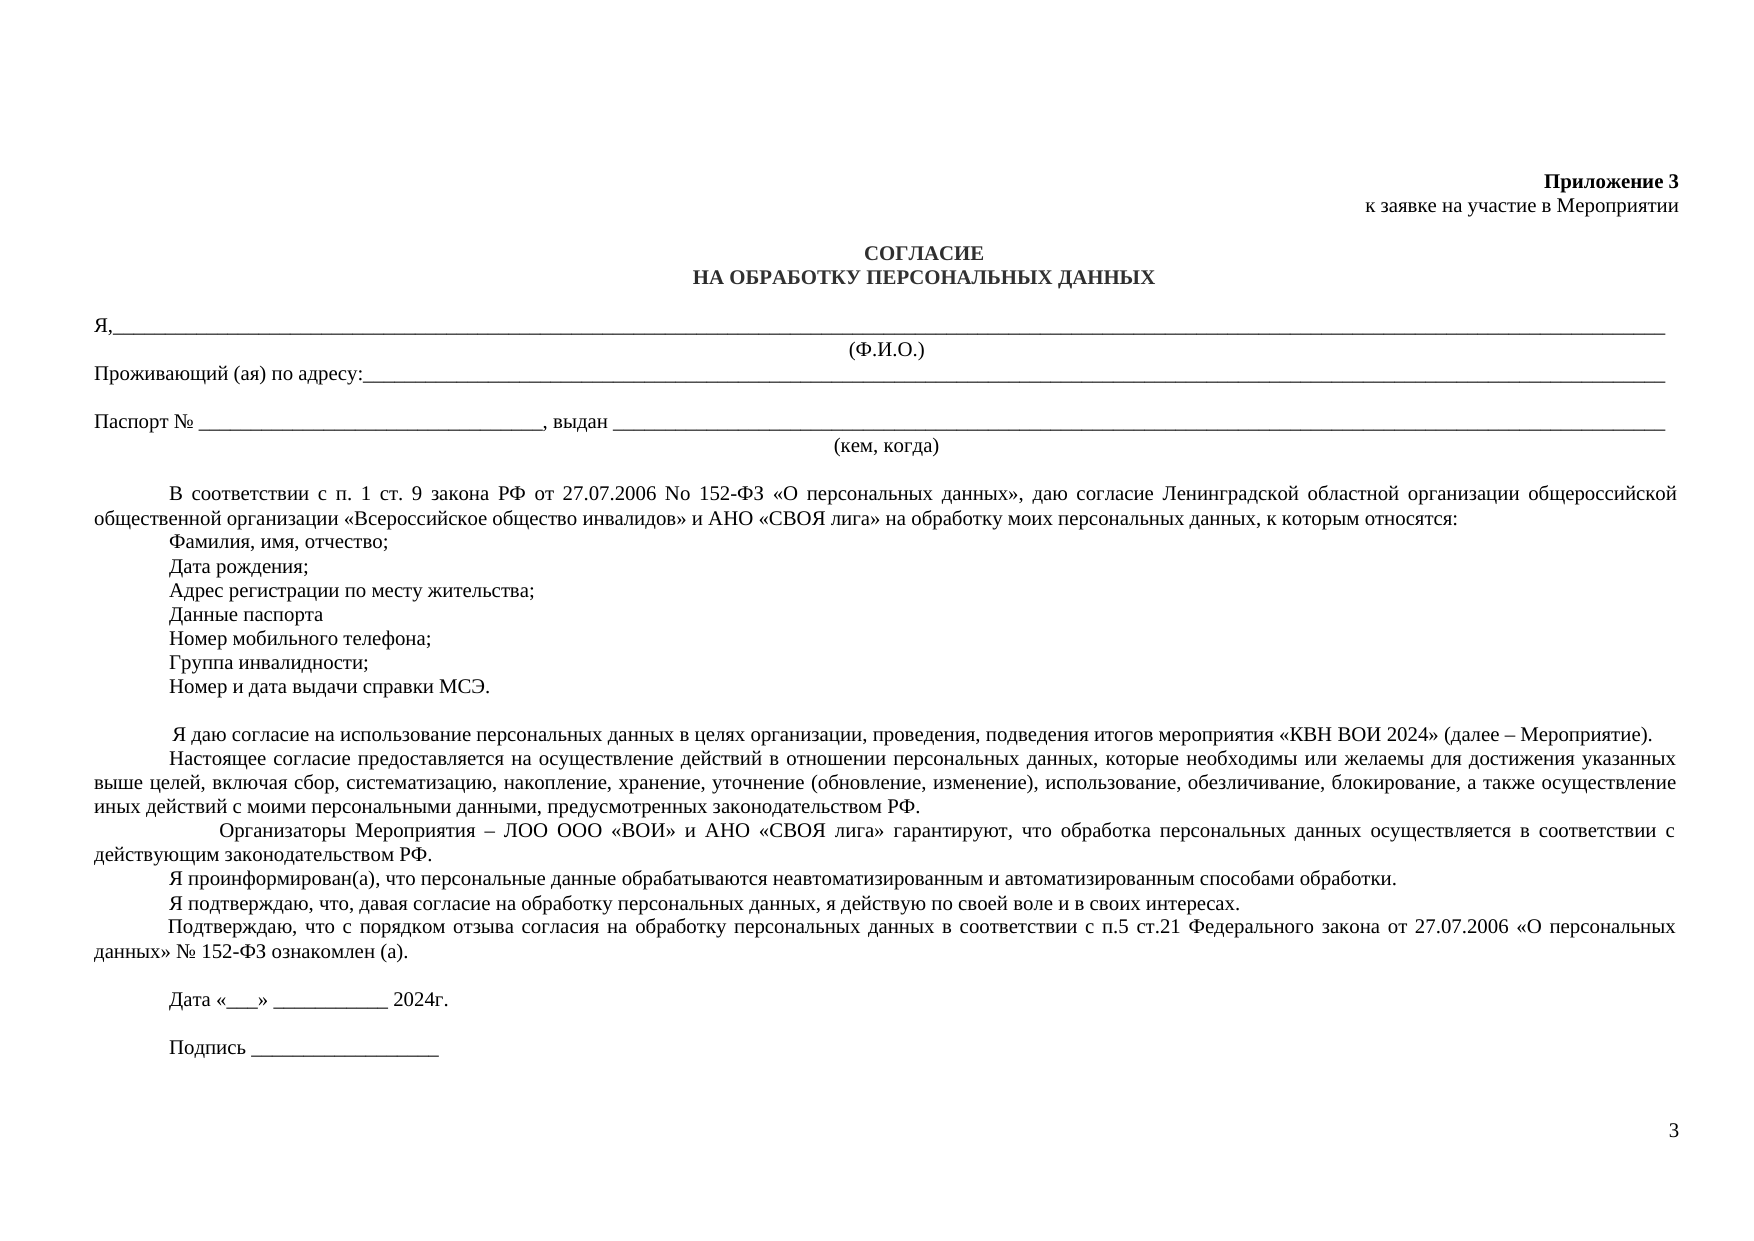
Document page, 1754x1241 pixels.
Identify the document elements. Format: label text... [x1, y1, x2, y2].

text (Ф.И.О.) [94, 337, 1679, 361]
text В соответствии с п. 1 ст. 9 закона РФ от 27.07.2006 No 152-ФЗ «О персональных данных», даю согласие Ленинградской областной организации общероссийской общественной организации «Всероссийское общество инвалидов» и АНО «СВОЯ лига» на обработку моих персональных данных, к которым относятся: [94, 481, 1679, 529]
text Паспорт № _________________________________, выдан _____________________________________________________________________________________________________ [94, 409, 1679, 433]
text Данные паспорта [94, 602, 1679, 626]
text Проживающий (ая) по адресу:_____________________________________________________________________________________________________________________________ [94, 361, 1679, 385]
text Я,_____________________________________________________________________________________________________________________________________________________ [94, 313, 1679, 337]
text Подтверждаю, что с порядком отзыва согласия на обработку персональных данных в соответствии с п.5 ст.21 Федерального закона от 27.07.2006 «О персональных данных» № 152-ФЗ ознакомлен (а). [94, 914, 1679, 963]
text Группа инвалидности; [94, 650, 1679, 674]
text Дата рождения; [94, 553, 1679, 578]
text Организаторы Мероприятия – ЛОО ООО «ВОИ» и АНО «СВОЯ лига» гарантируют, что обработка персональных данных осуществляется в соответствии с действующим законодательством РФ. [94, 818, 1679, 866]
text Подпись __________________ [94, 1035, 1679, 1059]
text Дата «___» ___________ 2024г. [94, 987, 1679, 1011]
text к заявке на участие в Мероприятии [94, 193, 1679, 217]
text Я даю согласие на использование персональных данных в целях организации, проведения, подведения итогов мероприятия «КВН ВОИ 2024» (далее – Мероприятие). [94, 722, 1679, 746]
text Фамилия, имя, отчество; [94, 529, 1679, 553]
text Приложение 3 [94, 168, 1679, 193]
text СОГЛАСИЕ [94, 241, 1679, 265]
text Номер мобильного телефона; [94, 626, 1679, 650]
text Номер и дата выдачи справки МСЭ. [94, 674, 1679, 698]
text Я подтверждаю, что, давая согласие на обработку персональных данных, я действую по своей воле и в своих интересах. [94, 890, 1679, 914]
text Я проинформирован(а), что персональные данные обрабатываются неавтоматизированным и автоматизированным способами обработки. [94, 866, 1679, 890]
text (кем, когда) [94, 433, 1679, 457]
text НА ОБРАБОТКУ ПЕРСОНАЛЬНЫХ ДАННЫХ [94, 265, 1679, 289]
text Адрес регистрации по месту жительства; [94, 578, 1679, 602]
text Настоящее согласие предоставляется на осуществление действий в отношении персональных данных, которые необходимы или желаемы для достижения указанных выше целей, включая сбор, систематизацию, накопление, хранение, уточнение (обновление, изменение), использование, обезличивание, блокирование, а также осуществление иных действий с моими персональными данными, предусмотренных законодательством РФ. [94, 746, 1679, 818]
